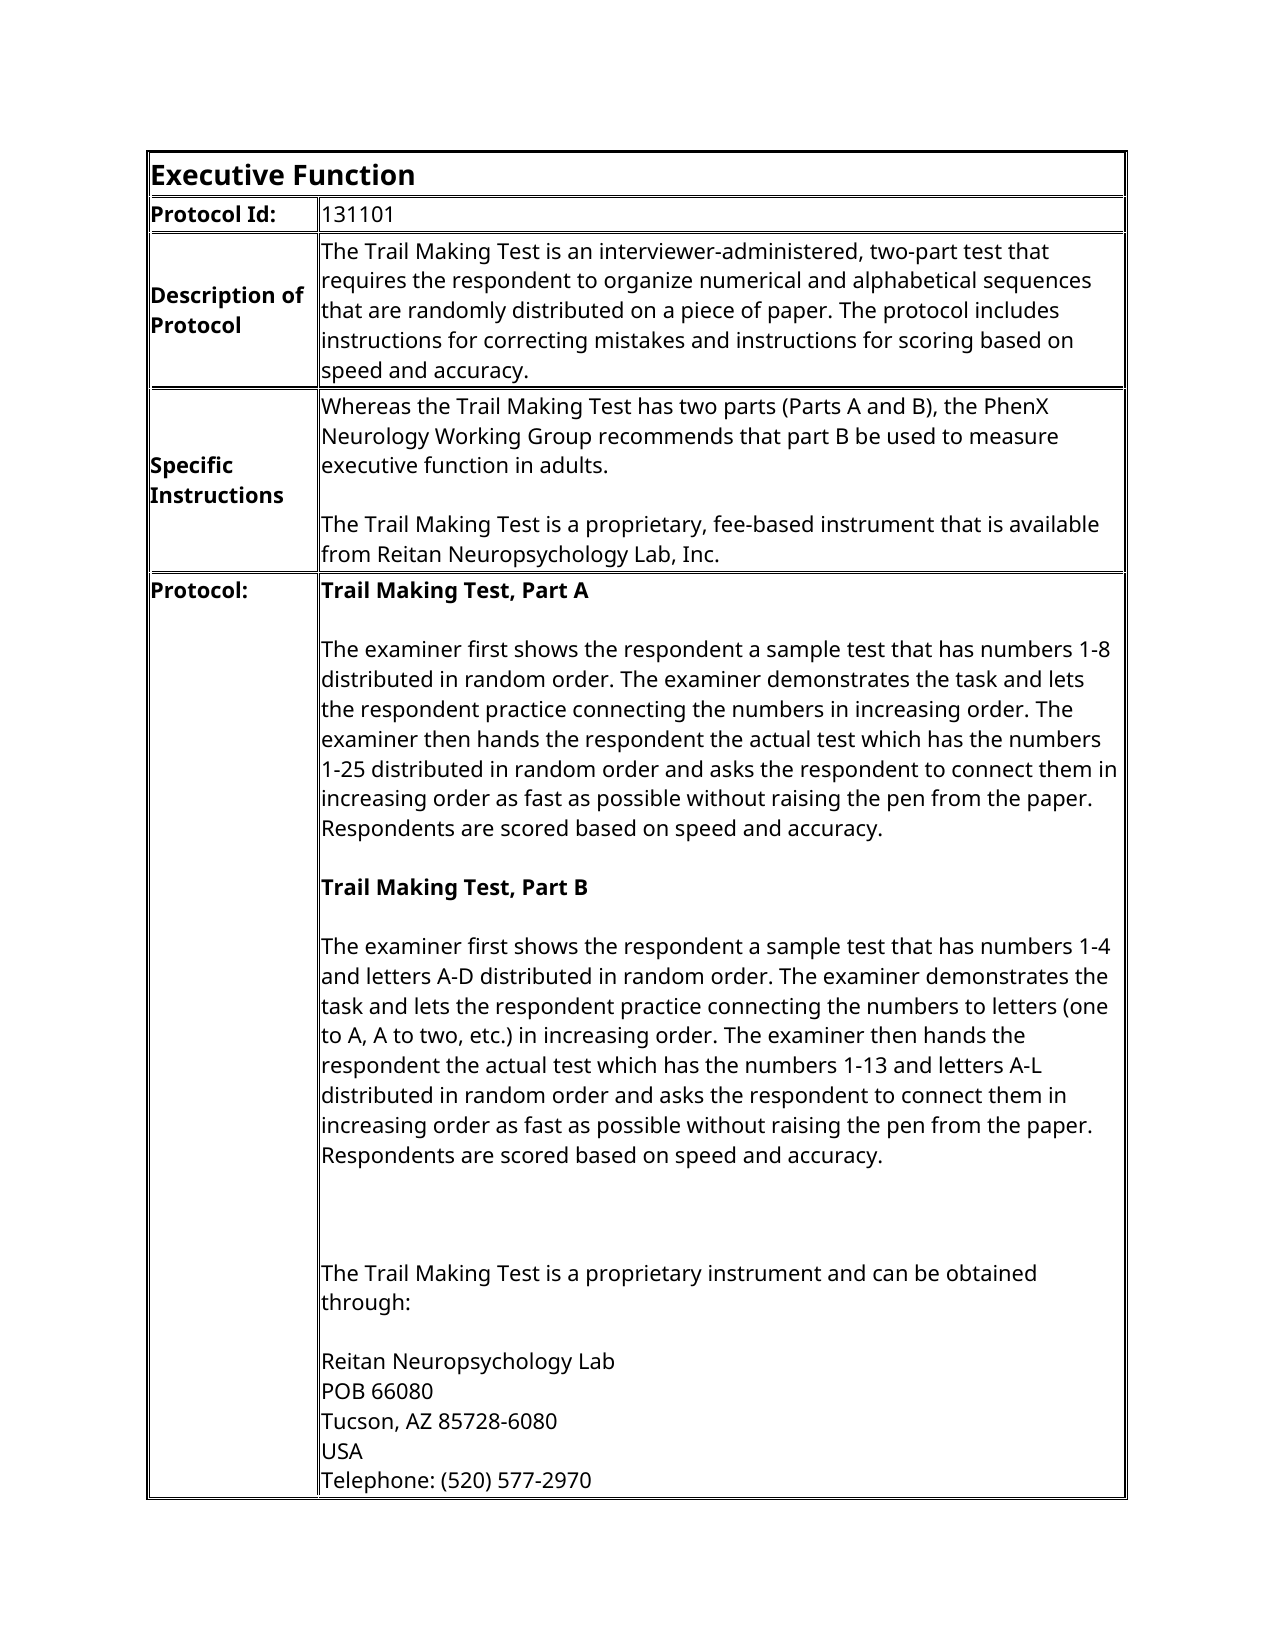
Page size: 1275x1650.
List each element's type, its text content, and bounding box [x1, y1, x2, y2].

table_cell Specific Instructions [150, 386, 317, 571]
table_cell The Trail Making Test is an interviewer-administered, two-part test that requires the respondent to organize numerical and alphabetical sequences that are randomly distributed on a piece of paper. The protocol includes instructions for correcting mistakes and instructions for scoring based on speed and accuracy. [319, 231, 1126, 386]
table_header Executive Function [150, 153, 1124, 195]
table_cell Whereas the Trail Making Test has two parts (Parts A and B), the PhenX Neurology Working Group recommends that part B be used to measure executive function in adults. The Trail Making Test is a proprietary, fee-based instrument that is available from Reitan Neuropsychology Lab, Inc. [320, 386, 1125, 571]
table_cell Protocol Id: [148, 195, 318, 231]
table_cell Description of Protocol [148, 231, 318, 386]
table_cell 131101 [319, 195, 1126, 231]
table_cell Protocol: [148, 571, 318, 1497]
